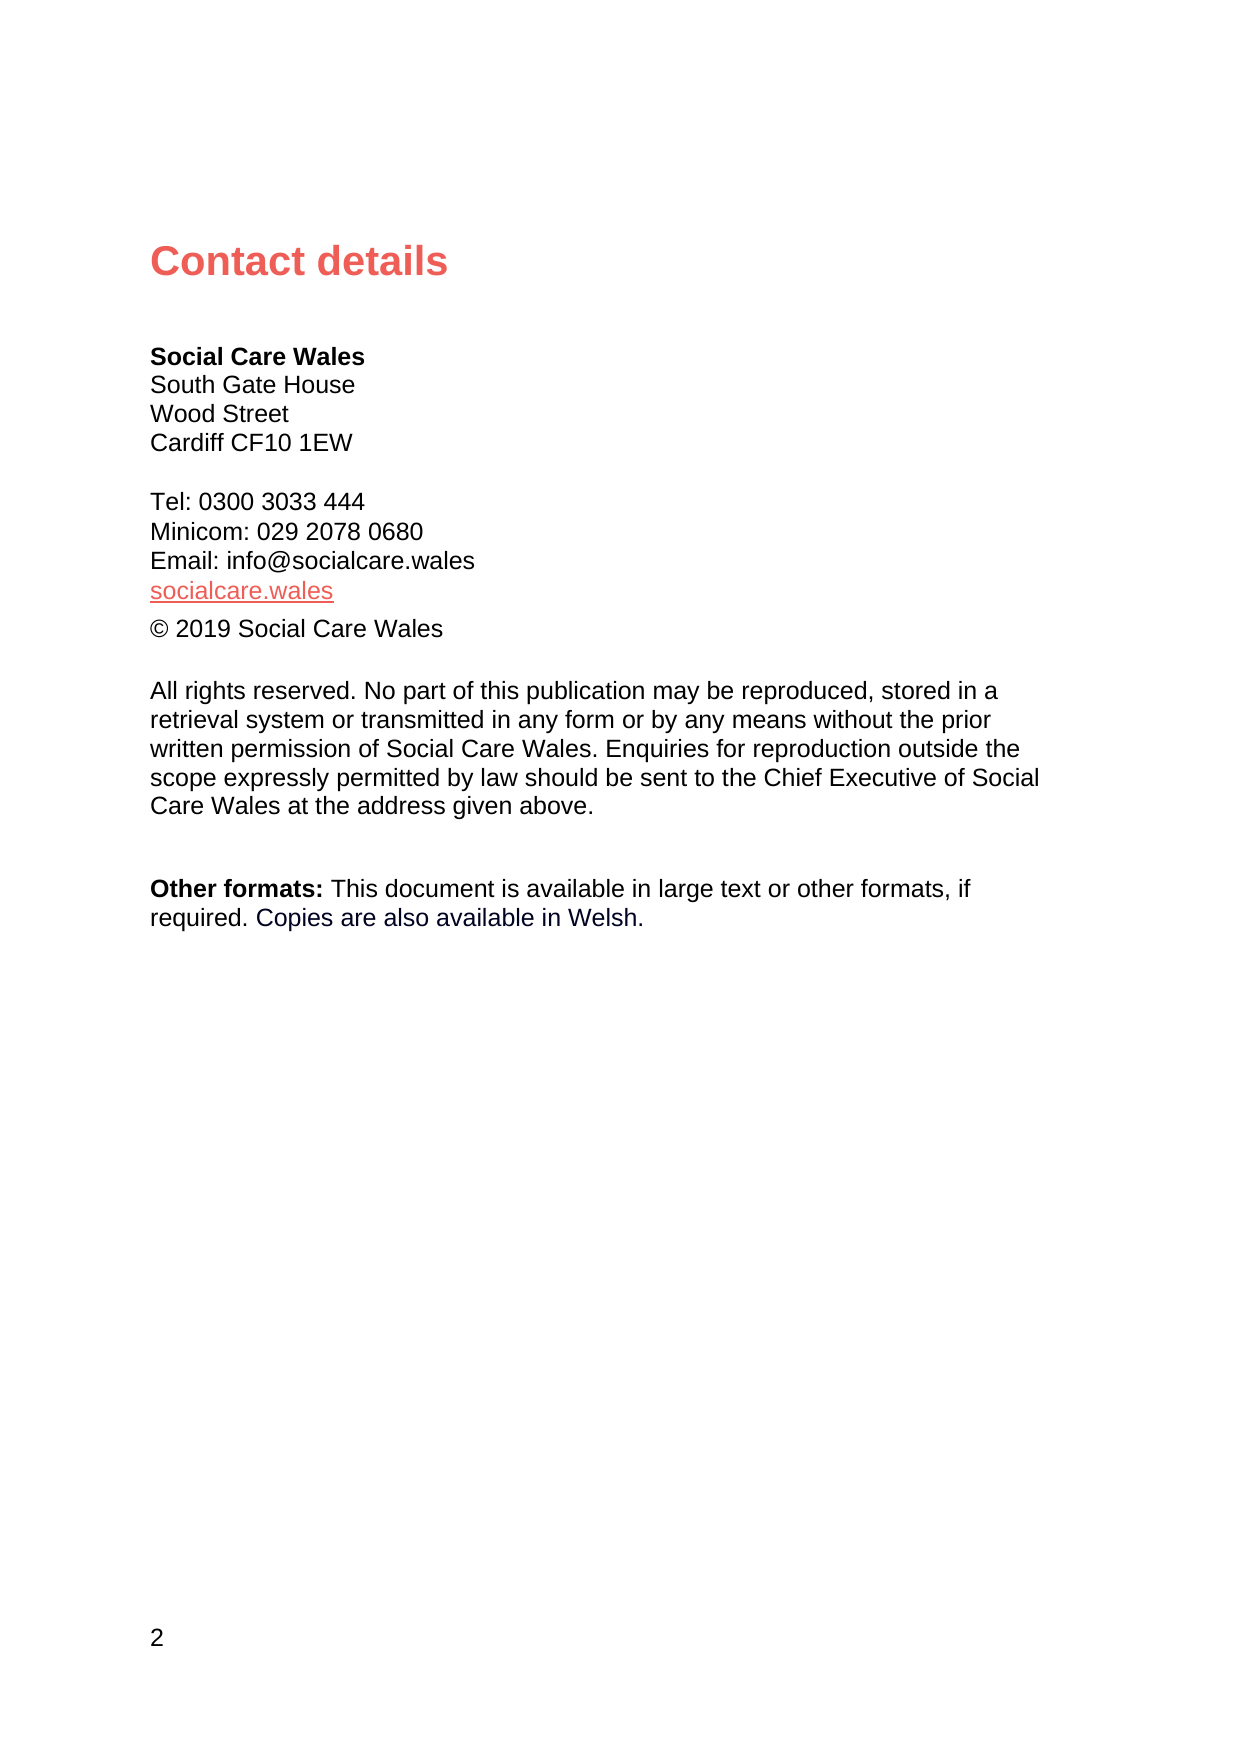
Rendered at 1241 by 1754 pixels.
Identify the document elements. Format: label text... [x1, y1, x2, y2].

text Other formats: This document is available in large text or other formats, if required. Copies are also available in Welsh. [150, 874, 1062, 931]
text Tel: 0300 3033 444 [150, 487, 1062, 515]
text South Gate House [150, 370, 1062, 399]
text All rights reserved. No part of this publication may be reproduced, stored in a retrieval system or transmitted in any form or by any means without the prior written permission of Social Care Wales. Enquiries for reproduction outside the scope expressly permitted by law should be sent to the Chief Executive of Social Care Wales at the address given above. [150, 676, 1062, 820]
text Wood Street [150, 399, 1062, 428]
text Contact details [150, 236, 1062, 284]
text socialcare.wales [150, 576, 1062, 605]
text Social Care Wales [150, 342, 1062, 370]
text © 2019 Social Care Wales [150, 614, 1062, 643]
text Minicom: 029 2078 0680 [150, 516, 1062, 545]
text Cardiff CF10 1EW [150, 428, 1062, 457]
text Email: info@socialcare.wales [150, 546, 1062, 575]
